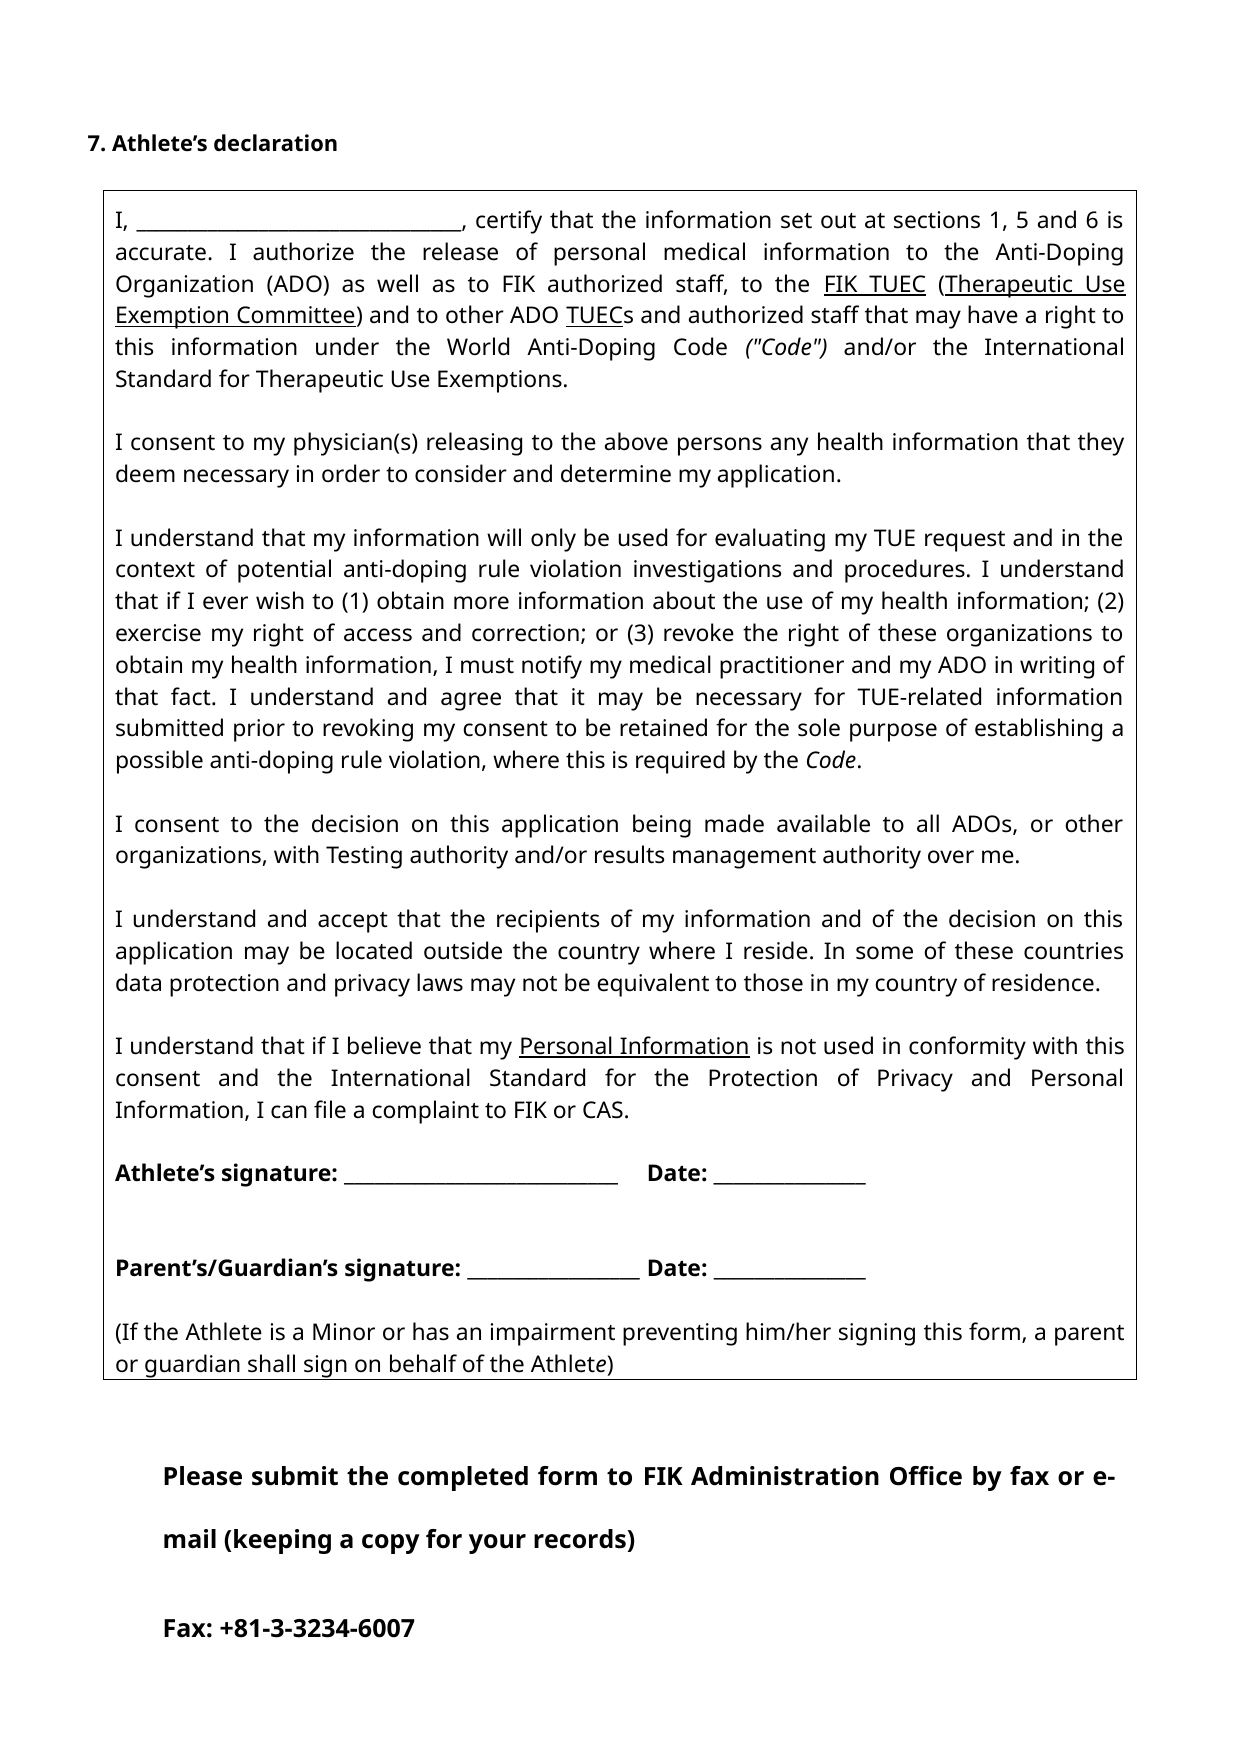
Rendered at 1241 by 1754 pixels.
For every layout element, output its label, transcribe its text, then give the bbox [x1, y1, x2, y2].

text Please submit the completed form to FIK Administration Office by fax or e-mail (keeping a copy for your records) [162, 1444, 1116, 1571]
table_header I, ________________________________, certify that the information set out at sections 1, 5 and 6 is accurate. I authorize the release of personal medical information to the Anti-Doping Organization (ADO) as well as to FIK authorized staff, to the FIK TUEC (Therapeutic Use Exemption Committee) and to other ADO TUECs and authorized staff that may have a right to this information under the World Anti-Doping Code ("Code") and/or the International Standard for Therapeutic Use Exemptions. I consent to my physician(s) releasing to the above persons any health information that they deem necessary in order to consider and determine my application. I understand that my information will only be used for evaluating my TUE request and in the context of potential anti-doping rule violation investigations and procedures. I understand that if I ever wish to (1) obtain more information about the use of my health information; (2) exercise my right of access and correction; or (3) revoke the right of these organizations to obtain my health information, I must notify my medical practitioner and my ADO in writing of that fact. I understand and agree that it may be necessary for TUE-related information submitted prior to revoking my consent to be retained for the sole purpose of establishing a possible anti-doping rule violation, where this is required by the Code. I consent to the decision on this application being made available to all ADOs, or other organizations, with Testing authority and/or results management authority over me. I understand and accept that the recipients of my information and of the decision on this application may be located outside the country where I reside. In some of these countries data protection and privacy laws may not be equivalent to those in my country of residence. I understand that if I believe that my Personal Information is not used in conformity with this consent and the International Standard for the Protection of Privacy and Personal Information, I can file a complaint to FIK or CAS. Athlete’s signature: ___________________________ Date: _______________ Parent’s/Guardian’s signature: _________________ Date: _______________ (If the Athlete is a Minor or has an impairment preventing him/her signing this form, a parent or guardian shall sign on behalf of the Athlete) [104, 191, 1136, 1379]
text Fax: +81-3-3234-6007 [162, 1596, 1116, 1659]
text 7. Athlete’s declaration [87, 127, 1153, 158]
